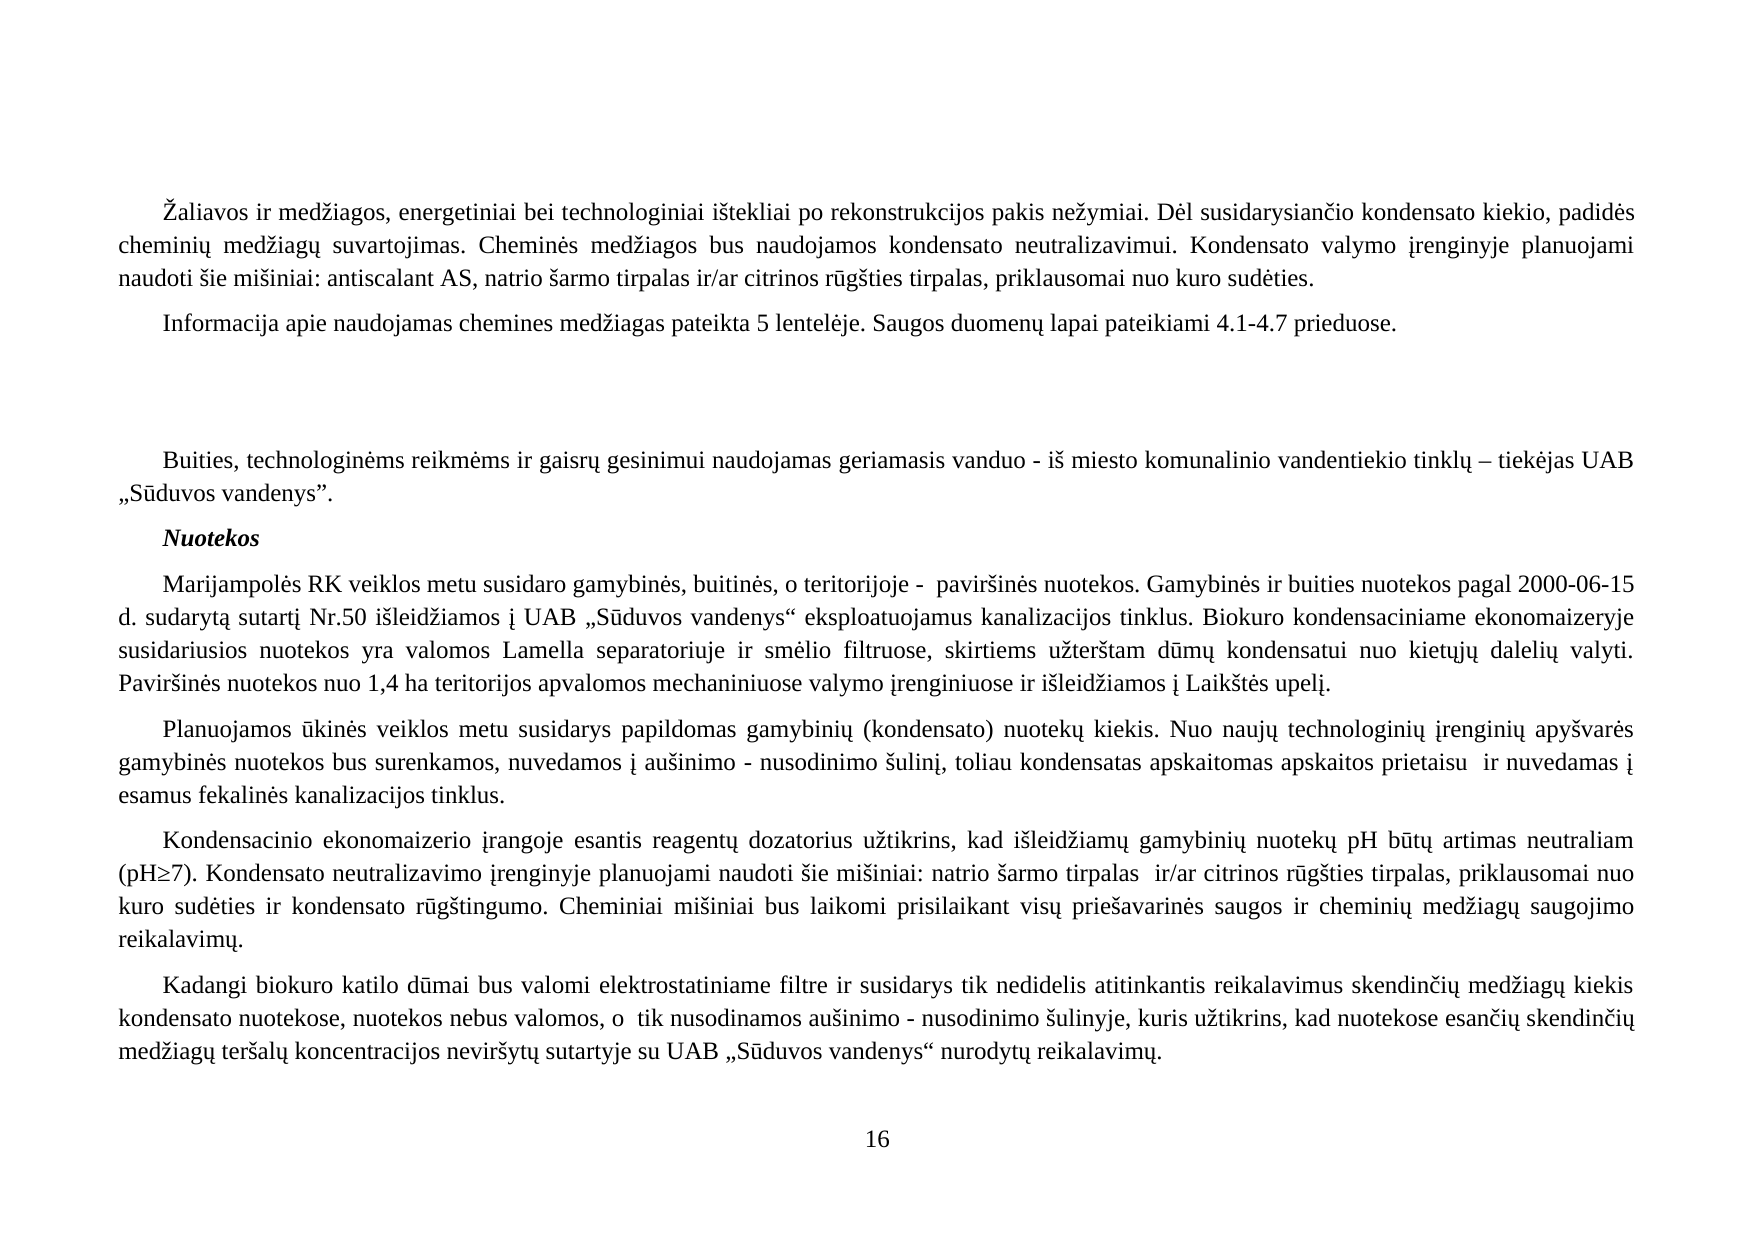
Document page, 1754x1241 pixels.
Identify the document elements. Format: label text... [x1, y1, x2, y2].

text Buities, technologinėms reikmėms ir gaisrų gesinimui naudojamas geriamasis vanduo - iš miesto komunalinio vandentiekio tinklų – tiekėjas UAB „Sūduvos vandenys”. [118, 445, 1636, 507]
text Kondensacinio ekonomaizerio įrangoje esantis reagentų dozatorius užtikrins, kad išleidžiamų gamybinių nuotekų pH būtų artimas neutraliam (pH≥7). Kondensato neutralizavimo įrenginyje planuojami naudoti šie mišiniai: natrio šarmo tirpalas ir/ar citrinos rūgšties tirpalas, priklausomai nuo kuro sudėties ir kondensato rūgštingumo. Cheminiai mišiniai bus laikomi prisilaikant visų priešavarinės saugos ir cheminių medžiagų saugojimo reikalavimų. [118, 825, 1636, 953]
text Marijampolės RK veiklos metu susidaro gamybinės, buitinės, o teritorijoje - paviršinės nuotekos. Gamybinės ir buities nuotekos pagal 2000-06-15 d. sudarytą sutartį Nr.50 išleidžiamos į UAB „Sūduvos vandenys“ eksploatuojamus kanalizacijos tinklus. Biokuro kondensaciniame ekonomaizeryje susidariusios nuotekos yra valomos Lamella separatoriuje ir smėlio filtruose, skirtiems užterštam dūmų kondensatui nuo kietųjų dalelių valyti. Paviršinės nuotekos nuo 1,4 ha teritorijos apvalomos mechaniniuose valymo įrenginiuose ir išleidžiamos į Laikštės upelį. [118, 569, 1636, 697]
text Nuotekos [118, 523, 1636, 552]
text Kadangi biokuro katilo dūmai bus valomi elektrostatiniame filtre ir susidarys tik nedidelis atitinkantis reikalavimus skendinčių medžiagų kiekis kondensato nuotekose, nuotekos nebus valomos, o tik nusodinamos aušinimo - nusodinimo šulinyje, kuris užtikrins, kad nuotekose esančių skendinčių medžiagų teršalų koncentracijos neviršytų sutartyje su UAB „Sūduvos vandenys“ nurodytų reikalavimų. [118, 970, 1636, 1064]
text Planuojamos ūkinės veiklos metu susidarys papildomas gamybinių (kondensato) nuotekų kiekis. Nuo naujų technologinių įrenginių apyšvarės gamybinės nuotekos bus surenkamos, nuvedamos į aušinimo - nusodinimo šulinį, toliau kondensatas apskaitomas apskaitos prietaisu ir nuvedamas į esamus fekalinės kanalizacijos tinklus. [118, 714, 1636, 808]
text Informacija apie naudojamas chemines medžiagas pateikta 5 lentelėje. Saugos duomenų lapai pateikiami 4.1-4.7 prieduose. [118, 308, 1636, 337]
text Žaliavos ir medžiagos, energetiniai bei technologiniai ištekliai po rekonstrukcijos pakis nežymiai. Dėl susidarysiančio kondensato kiekio, padidės cheminių medžiagų suvartojimas. Cheminės medžiagos bus naudojamos kondensato neutralizavimui. Kondensato valymo įrenginyje planuojami naudoti šie mišiniai: antiscalant AS, natrio šarmo tirpalas ir/ar citrinos rūgšties tirpalas, priklausomai nuo kuro sudėties. [118, 197, 1636, 292]
